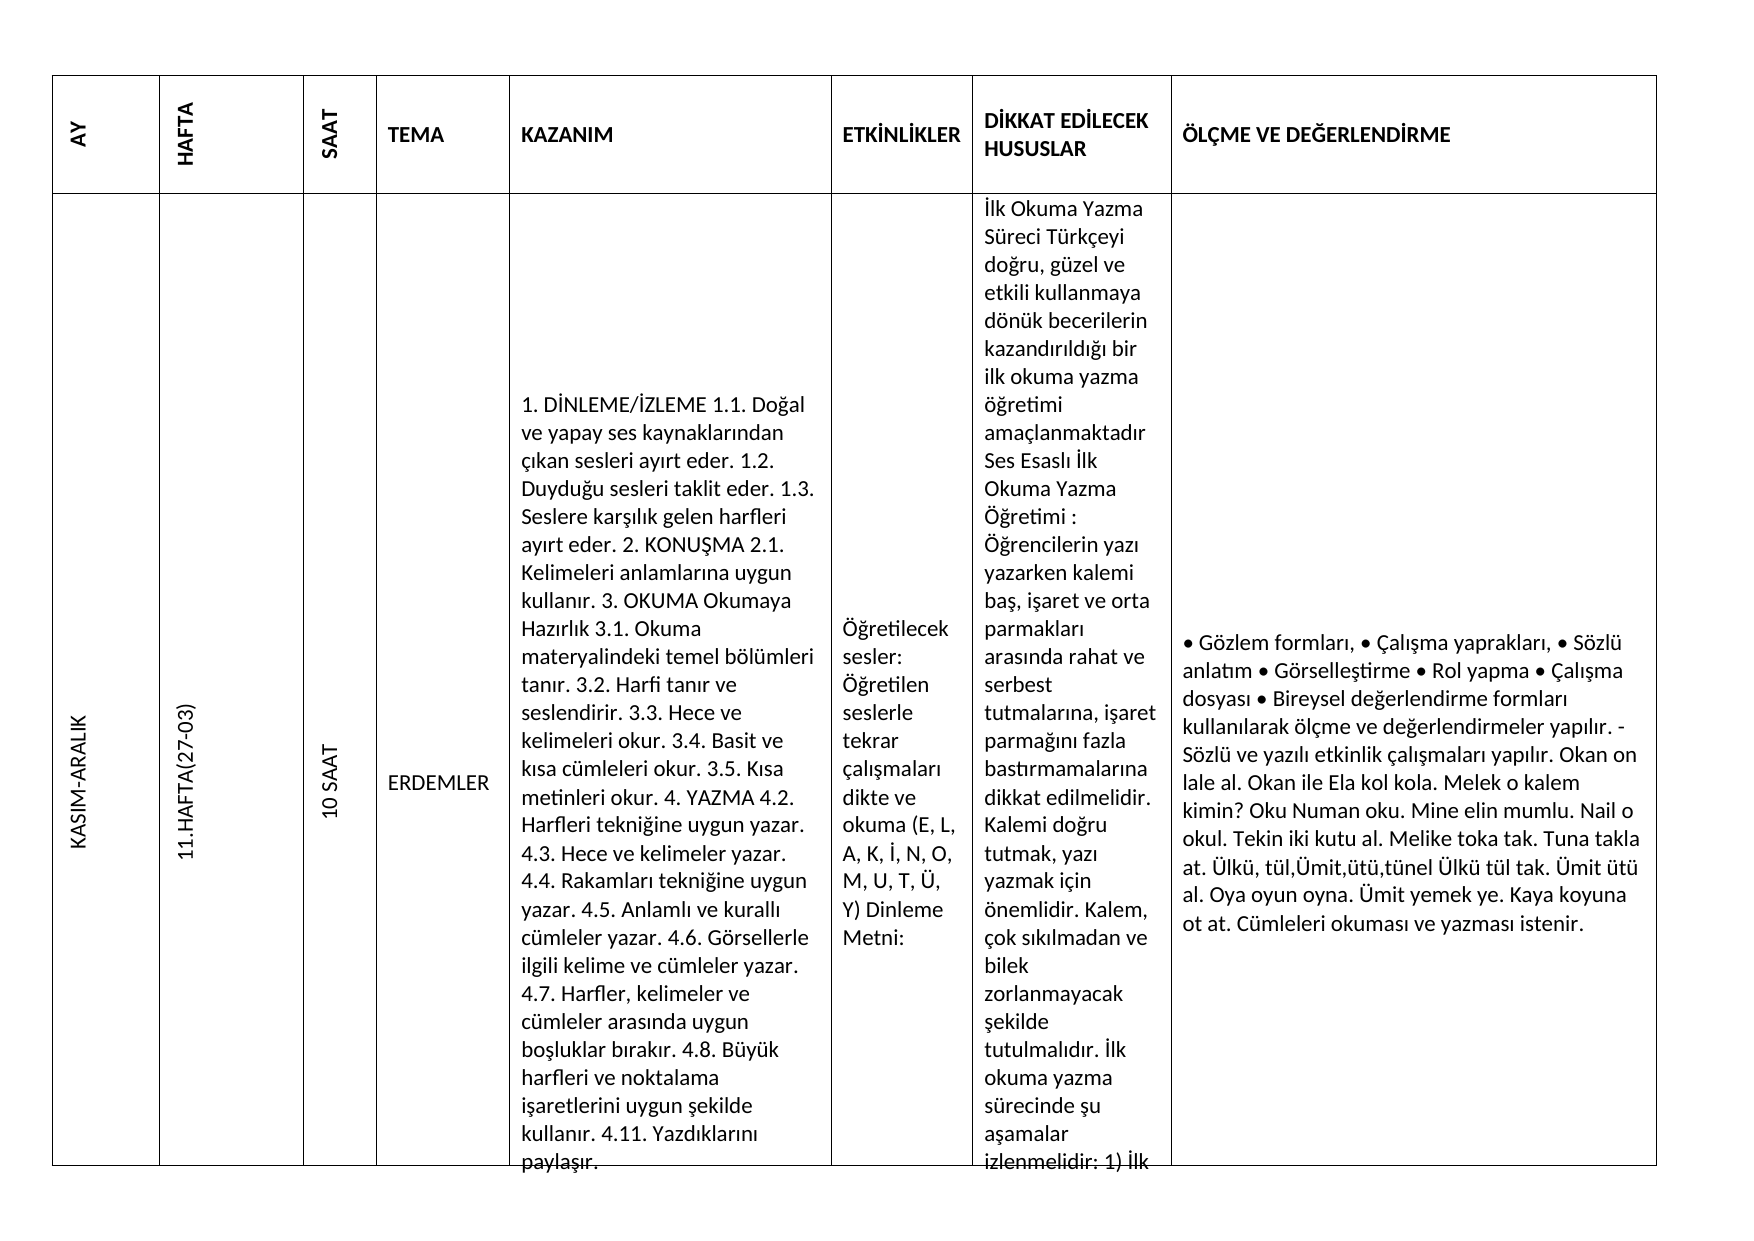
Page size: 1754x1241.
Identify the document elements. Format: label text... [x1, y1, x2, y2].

table_cell ERDEMLER [377, 194, 509, 1165]
table_cell • Gözlem formları, • Çalışma yaprakları, • Sözlü anlatım • Görselleştirme • Rol yapma • Çalışma dosyası • Bireysel değerlendirme formları kullanılarak ölçme ve değerlendirmeler yapılır. - Sözlü ve yazılı etkinlik çalışmaları yapılır. Okan on lale al. Okan ile Ela kol kola. Melek o kalem kimin? Oku Numan oku. Mine elin mumlu. Nail o okul. Tekin iki kutu al. Melike toka tak. Tuna takla at. Ülkü, tül,Ümit,ütü,tünel Ülkü tül tak. Ümit ütü al. Oya oyun oyna. Ümit yemek ye. Kaya koyuna ot at. Cümleleri okuması ve yazması istenir. [1172, 194, 1656, 1165]
table_header ÖLÇME VE DEĞERLENDİRME [1172, 76, 1656, 193]
table_header ETKİNLİKLER [832, 76, 972, 193]
table_cell 10 SAAT [304, 194, 376, 1165]
table_header AY [53, 76, 159, 193]
table_header DİKKAT EDİLECEK HUSUSLAR [973, 76, 1171, 193]
table_header KAZANIM [510, 76, 831, 193]
table_cell KASIM-ARALIK [53, 194, 159, 1165]
table_header SAAT [304, 76, 376, 193]
table_cell Öğretilecek sesler: Öğretilen seslerle tekrar çalışmaları dikte ve okuma (E, L, A, K, İ, N, O, M, U, T, Ü, Y) Dinleme Metni: [832, 194, 972, 1165]
table_header HAFTA [160, 76, 303, 193]
table_header TEMA [377, 76, 509, 193]
table_cell 11.HAFTA(27-03) [160, 194, 303, 1165]
